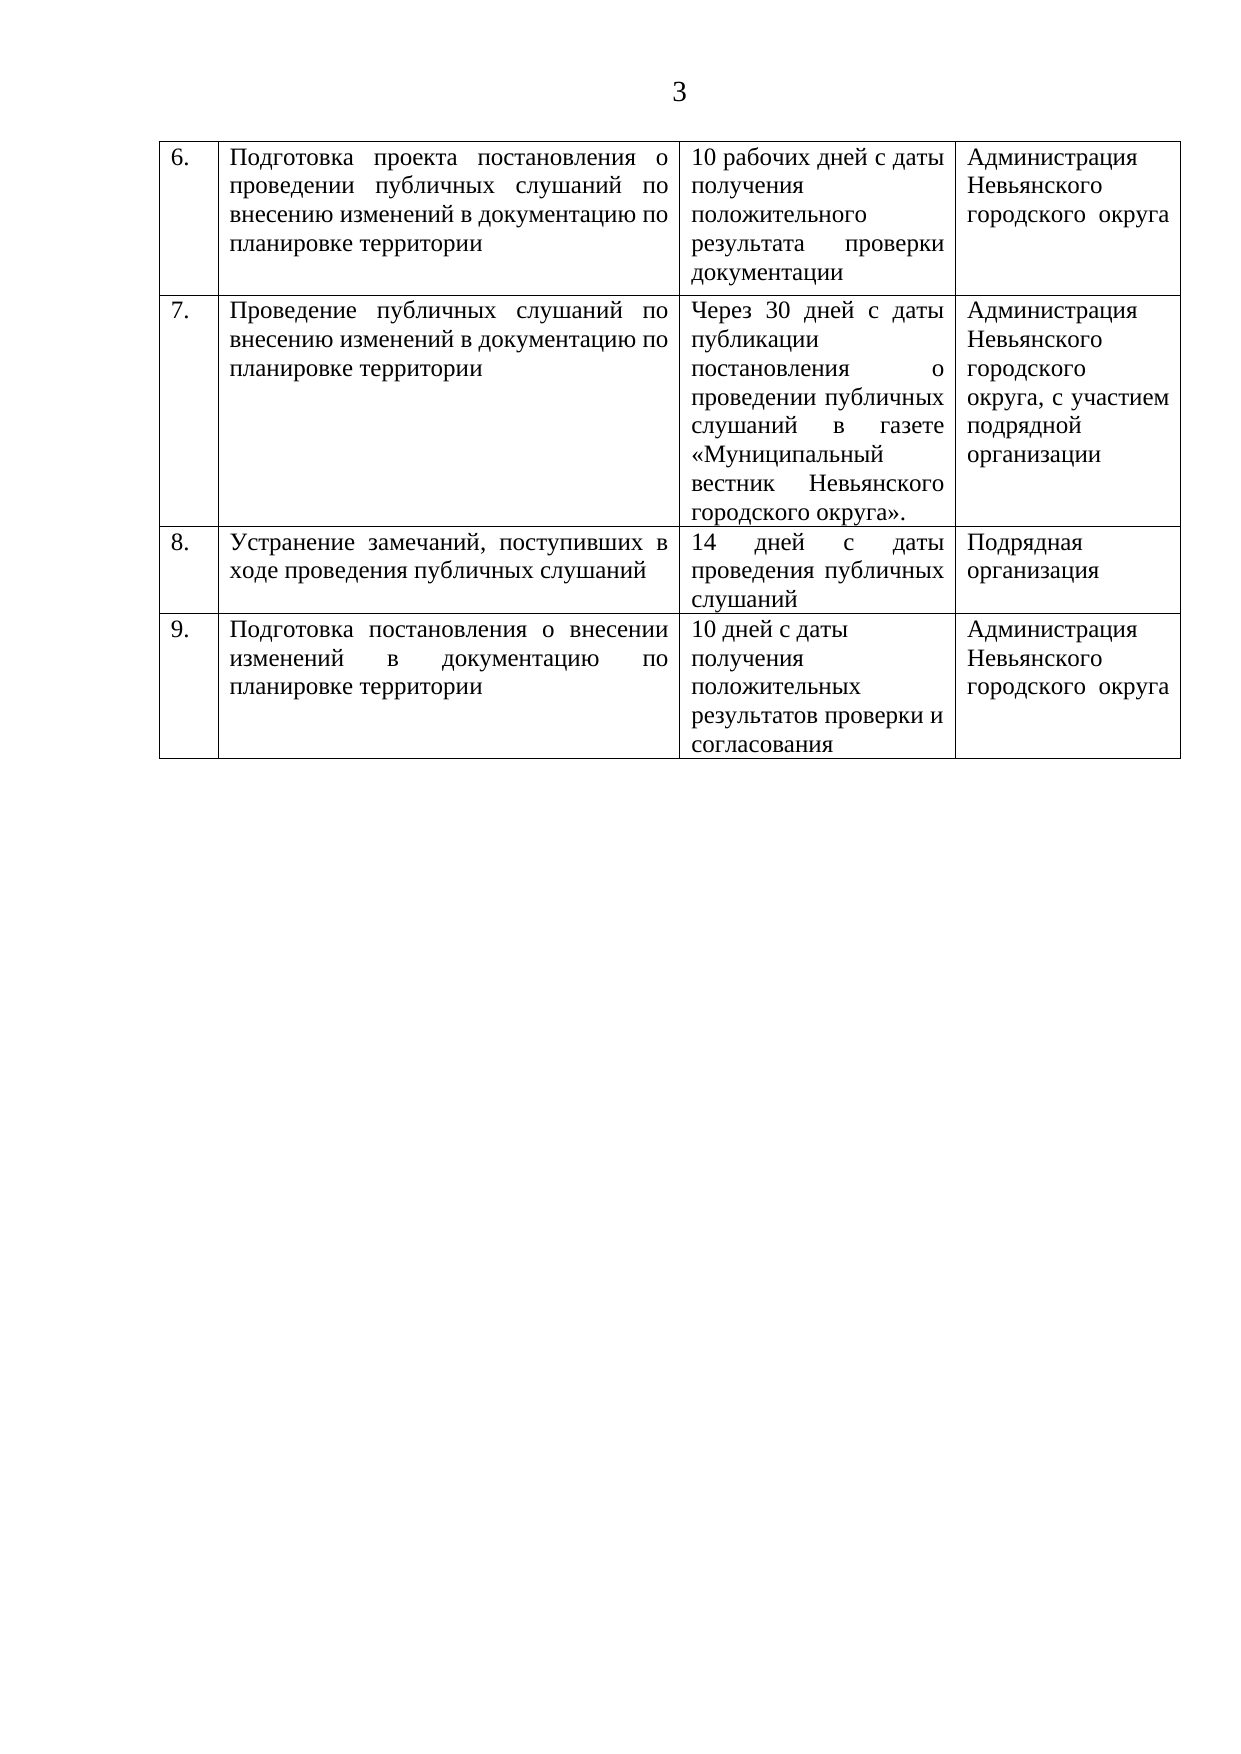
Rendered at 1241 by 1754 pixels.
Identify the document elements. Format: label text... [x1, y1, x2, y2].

table_cell 8. [160, 527, 218, 613]
table_cell Через 30 дней с даты публикации постановления о проведении публичных слушаний в газете «Муниципальный вестник Невьянского городского округа». [680, 296, 955, 526]
table_cell Устранение замечаний, поступивших в ходе проведения публичных слушаний [219, 527, 679, 613]
table_cell 9. [160, 614, 218, 758]
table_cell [956, 142, 1180, 294]
table_cell Подготовка постановления о внесении изменений в документацию по планировке территории [219, 614, 679, 758]
table_cell 10 рабочих дней с даты получения положительного результата проверки документации [680, 142, 955, 294]
table_cell Администрация Невьянского городского округа, с участием подрядной организации [956, 296, 1180, 526]
table_cell Подрядная организация [956, 527, 1180, 613]
table_cell 7. [160, 296, 218, 526]
table_cell 14 дней с даты проведения публичных слушаний [680, 527, 955, 613]
table_cell Подготовка проекта постановления о проведении публичных слушаний по внесению изменений в документацию по планировке территории [219, 142, 679, 294]
table_cell 10 дней с даты получения положительных результатов проверки и согласования [680, 614, 955, 758]
table_cell Администрация Невьянского городского округа [956, 614, 1180, 758]
table_cell 6. [160, 142, 218, 294]
table_cell Проведение публичных слушаний по внесению изменений в документацию по планировке территории [219, 296, 679, 526]
